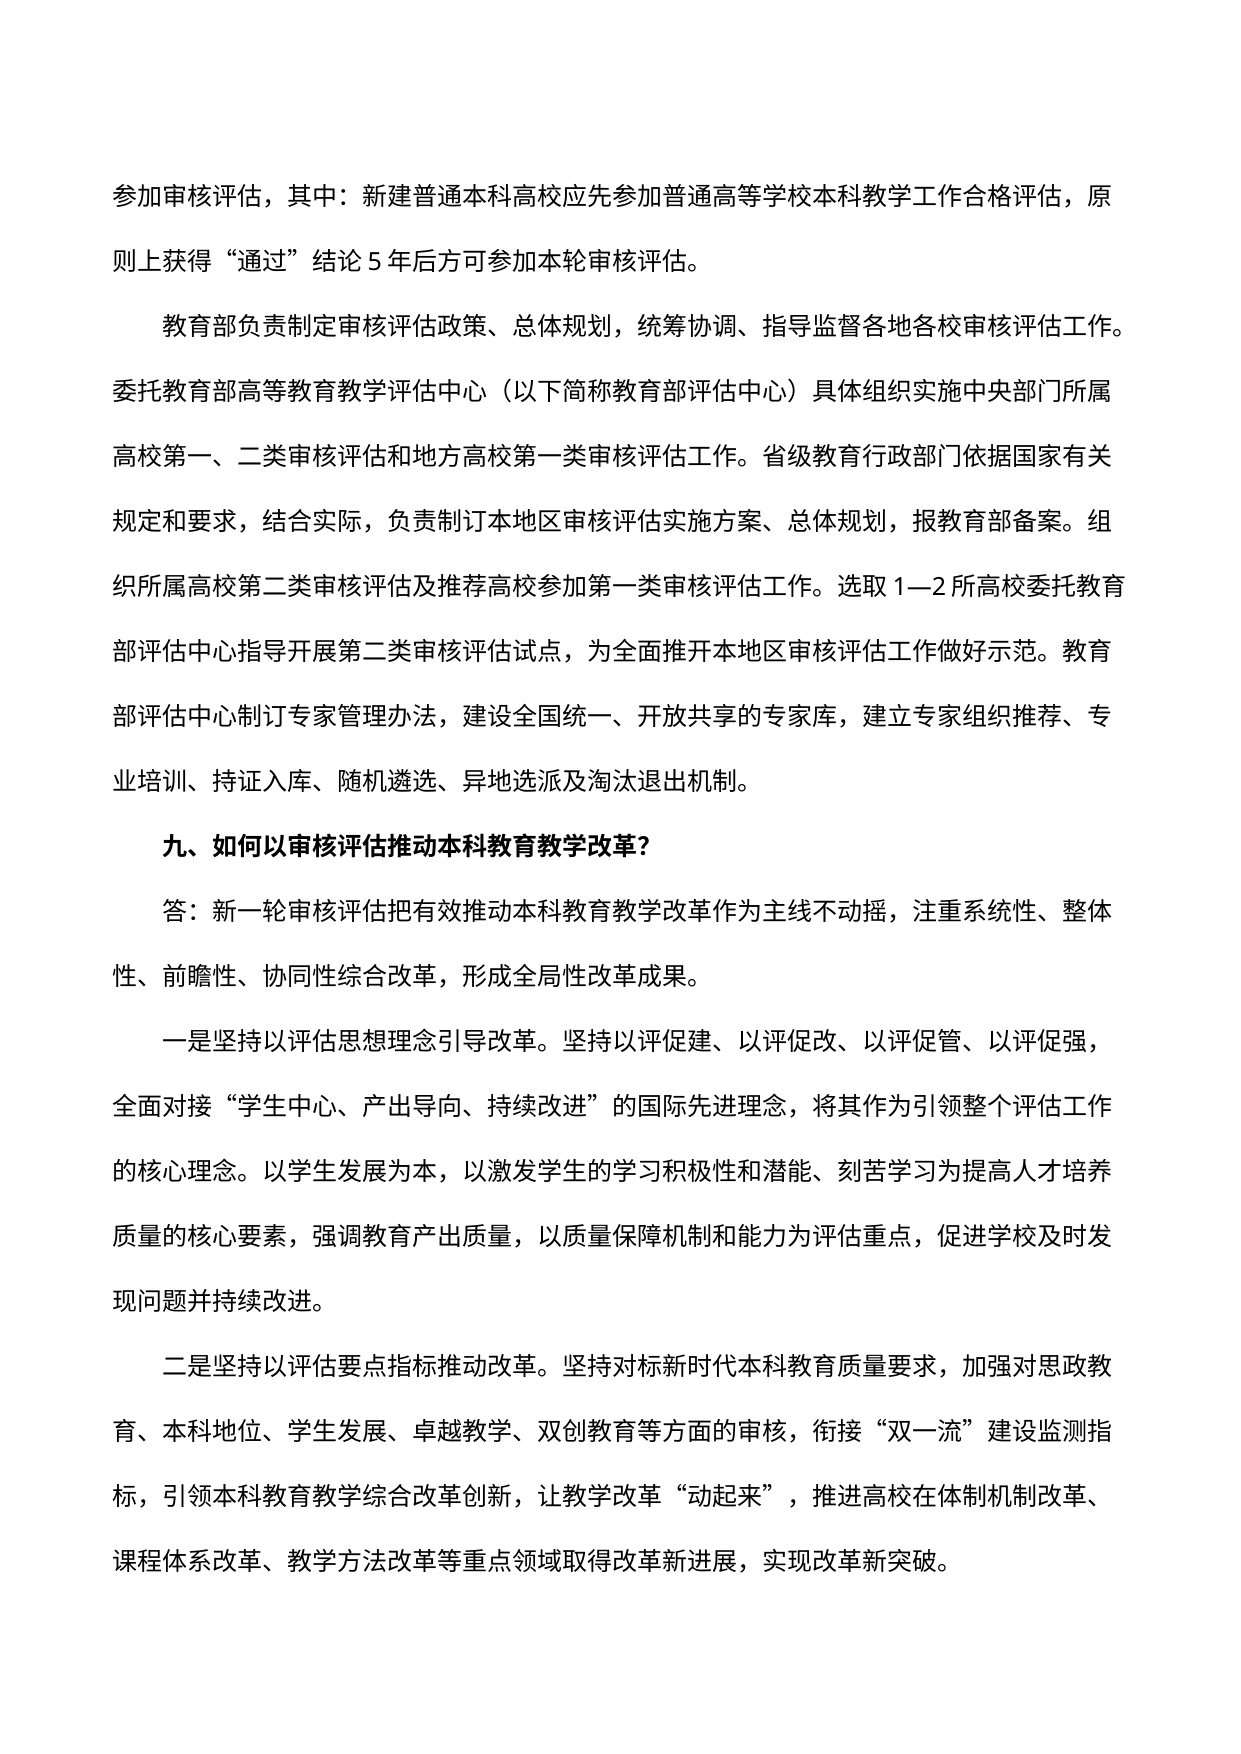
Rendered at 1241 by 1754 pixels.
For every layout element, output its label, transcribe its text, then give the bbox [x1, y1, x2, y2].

text 教育部负责制定审核评估政策、总体规划，统筹协调、指导监督各地各校审核评估工作。委托教育部高等教育教学评估中心（以下简称教育部评估中心）具体组织实施中央部门所属高校第一、二类审核评估和地方高校第一类审核评估工作。省级教育行政部门依据国家有关规定和要求，结合实际，负责制订本地区审核评估实施方案、总体规划，报教育部备案。组织所属高校第二类审核评估及推荐高校参加第一类审核评估工作。选取1—2所高校委托教育部评估中心指导开展第二类审核评估试点，为全面推开本地区审核评估工作做好示范。教育部评估中心制订专家管理办法，建设全国统一、开放共享的专家库，建立专家组织推荐、专业培训、持证入库、随机遴选、异地选派及淘汰退出机制。 [112, 292, 1128, 812]
text 答：新一轮审核评估把有效推动本科教育教学改革作为主线不动摇，注重系统性、整体性、前瞻性、协同性综合改革，形成全局性改革成果。 [112, 877, 1128, 1007]
text 一是坚持以评估思想理念引导改革。坚持以评促建、以评促改、以评促管、以评促强，全面对接“学生中心、产出导向、持续改进”的国际先进理念，将其作为引领整个评估工作的核心理念。以学生发展为本，以激发学生的学习积极性和潜能、刻苦学习为提高人才培养质量的核心要素，强调教育产出质量，以质量保障机制和能力为评估重点，促进学校及时发现问题并持续改进。 [112, 1007, 1128, 1332]
text 九、如何以审核评估推动本科教育教学改革？ [112, 812, 1128, 877]
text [112, 162, 1128, 292]
text 二是坚持以评估要点指标推动改革。坚持对标新时代本科教育质量要求，加强对思政教育、本科地位、学生发展、卓越教学、双创教育等方面的审核，衔接“双一流”建设监测指标，引领本科教育教学综合改革创新，让教学改革“动起来”，推进高校在体制机制改革、课程体系改革、教学方法改革等重点领域取得改革新进展，实现改革新突破。 [112, 1332, 1128, 1592]
